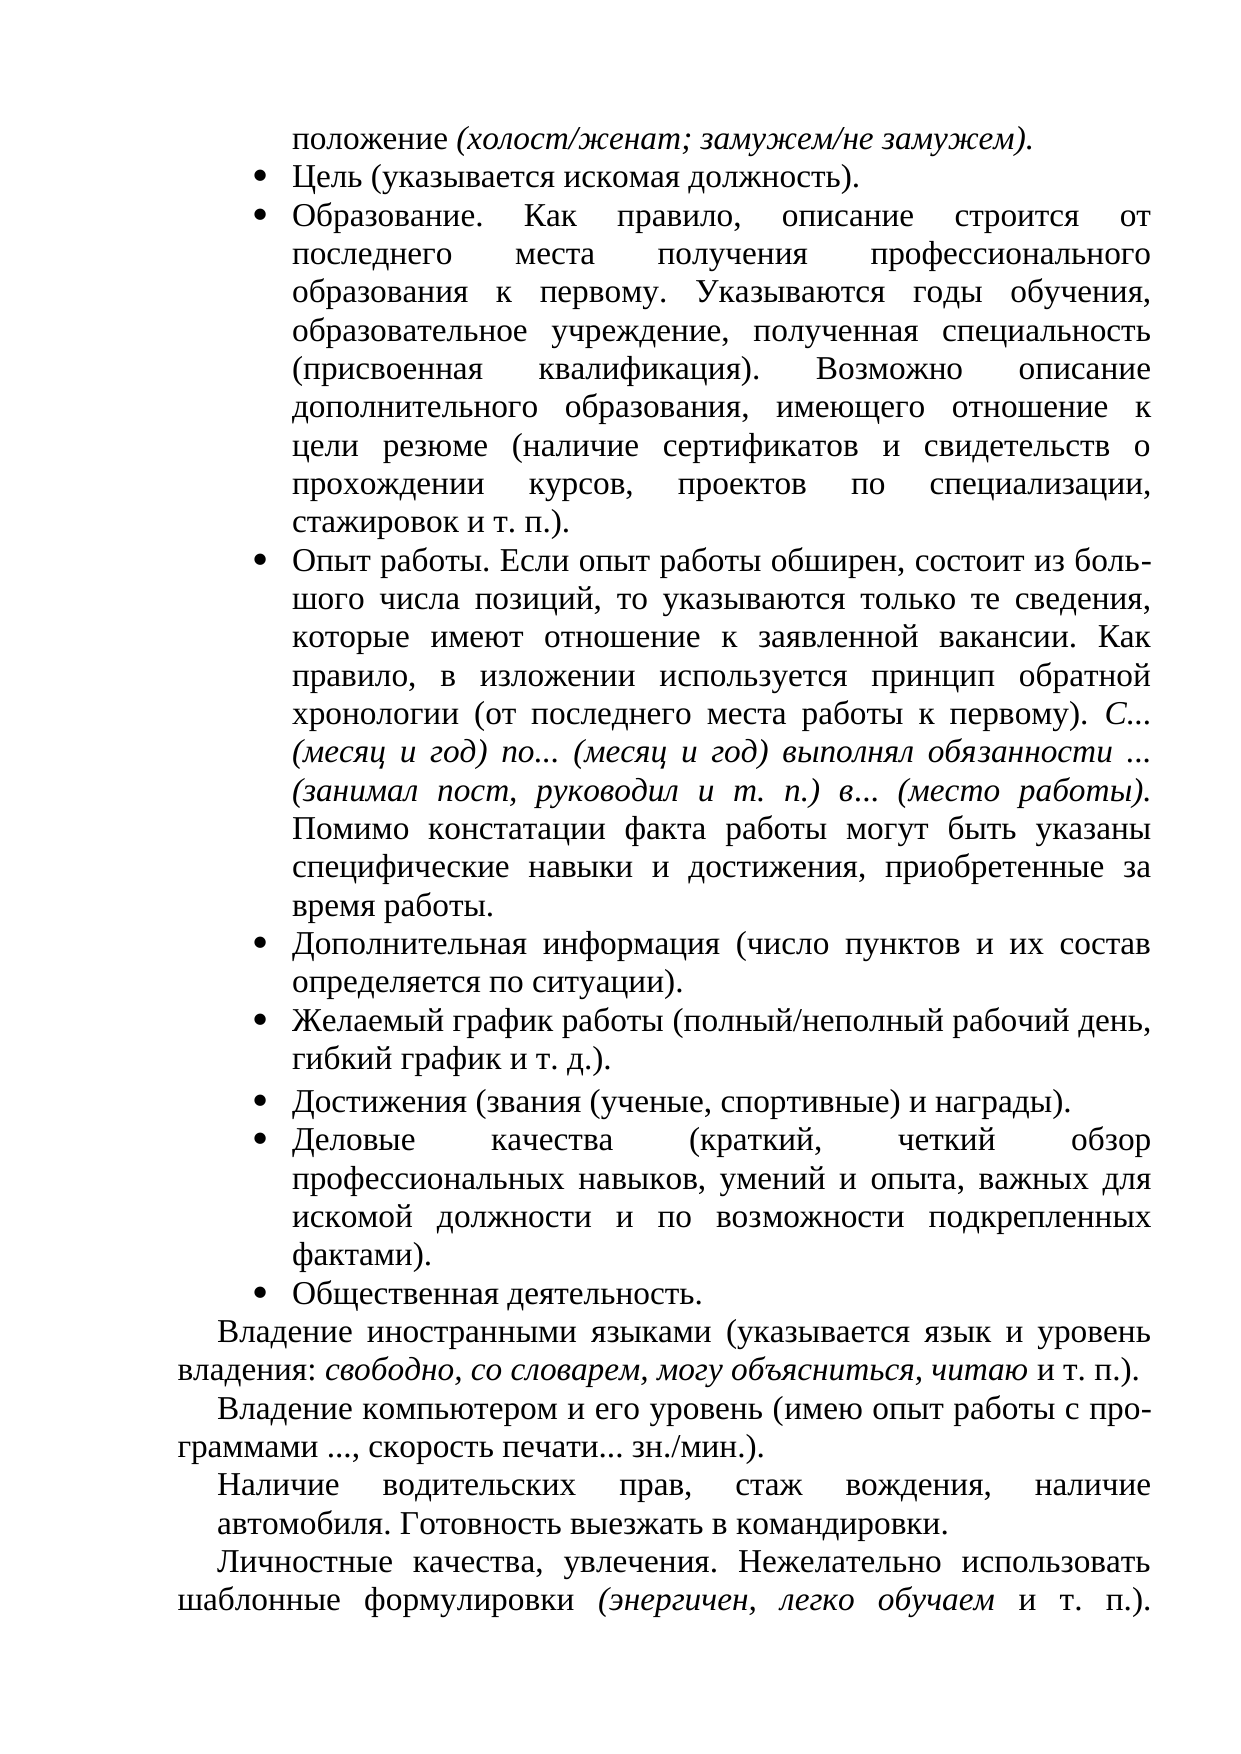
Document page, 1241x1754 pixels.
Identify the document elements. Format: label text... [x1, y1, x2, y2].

list Достижения (звания (ученые, спортивные) и награды). [254, 1081, 1152, 1119]
text Наличие водительских прав, стаж вождения, наличие автомобиля. Готовность выезжать в командировки. [217, 1464, 1152, 1541]
list Опыт работы. Если опыт работы обширен, состоит из большого числа позиций, то указываются только те сведения, которые имеют отношение к заявленной вакансии. Как правило, в изложении используется принцип обратной хронологии (от последнего места работы к первому). С... (месяц и год) по... (месяц и год) выполнял обязанности ... (занимал пост, руководил и т. п.) в... (место работы). Помимо констатации факта работы могут быть указаны специфические навыки и достижения, приобретенные за время работы. [254, 540, 1152, 923]
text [177, 1541, 1152, 1618]
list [254, 118, 1152, 156]
list Желаемый график работы (полный/неполный рабочий день, гибкий график и т. д.). [254, 1000, 1152, 1076]
list Дополнительная информация (число пунктов и их состав определяется по ситуации). [254, 923, 1152, 1000]
list Деловые качества (краткий, четкий обзор профессиональных навыков, умений и опыта, важных для искомой должности и по возможности подкрепленных фактами). [254, 1119, 1152, 1273]
text Владение иностранными языками (указывается язык и уровень владения: свободно, со словарем, могу объясниться, читаю и т. п.). [177, 1311, 1152, 1388]
list Образование. Как правило, описание строится от последнего места получения профессионального образования к первому. Указываются годы обучения, образовательное учреждение, полученная специальность (присвоенная квалификация). Возможно описание дополнительного образования, имеющего отношение к цели резюме (наличие сертификатов и свидетельств о прохождении курсов, проектов по специализации, стажировок и т. п.). [254, 195, 1152, 540]
list Общественная деятельность. [254, 1273, 1152, 1311]
text Владение компьютером и его уровень (имею опыт работы с программами ..., скорость печати... зн./мин.). [177, 1388, 1152, 1464]
list Цель (указывается искомая должность). [254, 156, 1152, 195]
